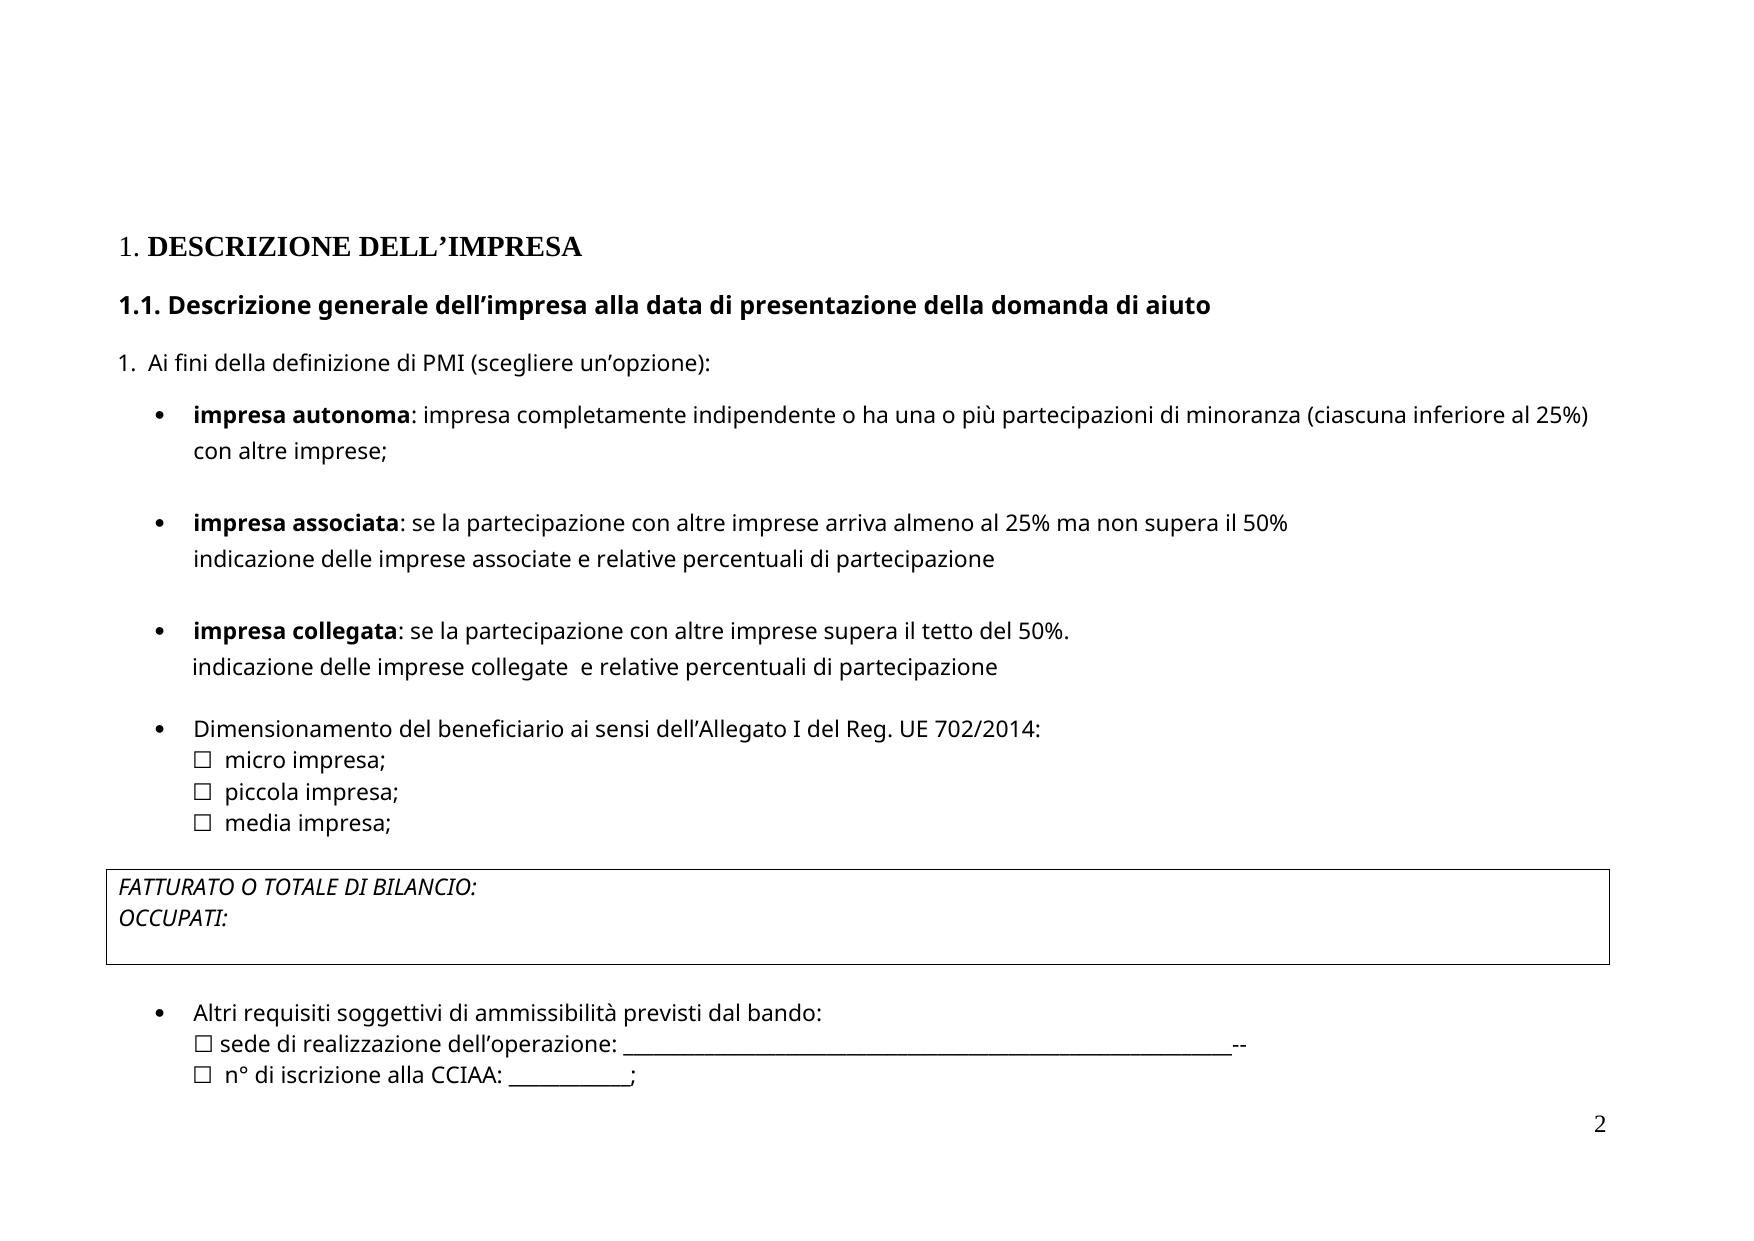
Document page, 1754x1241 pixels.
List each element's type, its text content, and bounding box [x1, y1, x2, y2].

list impresa autonoma: impresa completamente indipendente o ha una o più partecipazioni di minoranza (ciascuna inferiore al 25%) con altre imprese; [156, 399, 1606, 466]
subtitle Descrizione generale dell’impresa alla data di presentazione della domanda di aiuto [118, 288, 1606, 322]
text media impresa; [118, 807, 1606, 838]
list indicazione delle imprese associate e relative percentuali di partecipazione [193, 543, 1606, 574]
list impresa associata: se la partecipazione con altre imprese arriva almeno al 25% ma non supera il 50% [156, 507, 1606, 538]
text piccola impresa; [118, 776, 1606, 807]
list Ai fini della definizione di PMI (scegliere un’opzione): [117, 347, 1606, 378]
text n° di iscrizione alla CCIAA: ____________; [118, 1059, 1606, 1090]
list Dimensionamento del beneficiario ai sensi dell’Allegato I del Reg. UE 702/2014: [156, 713, 1606, 744]
text micro impresa; [118, 744, 1606, 776]
list Altri requisiti soggettivi di ammissibilità previsti dal bando: [156, 996, 1606, 1028]
subtitle DESCRIZIONE DELL’IMPRESA [118, 229, 1606, 263]
table_header FATTURATO O TOTALE DI BILANCIO: OCCUPATI: [107, 870, 1609, 964]
text sede di realizzazione dell’operazione: ____________________________________________________________-- [193, 1028, 1606, 1059]
list impresa collegata: se la partecipazione con altre imprese supera il tetto del 50%. [156, 615, 1606, 646]
list indicazione delle imprese collegate e relative percentuali di partecipazione [192, 651, 1606, 682]
